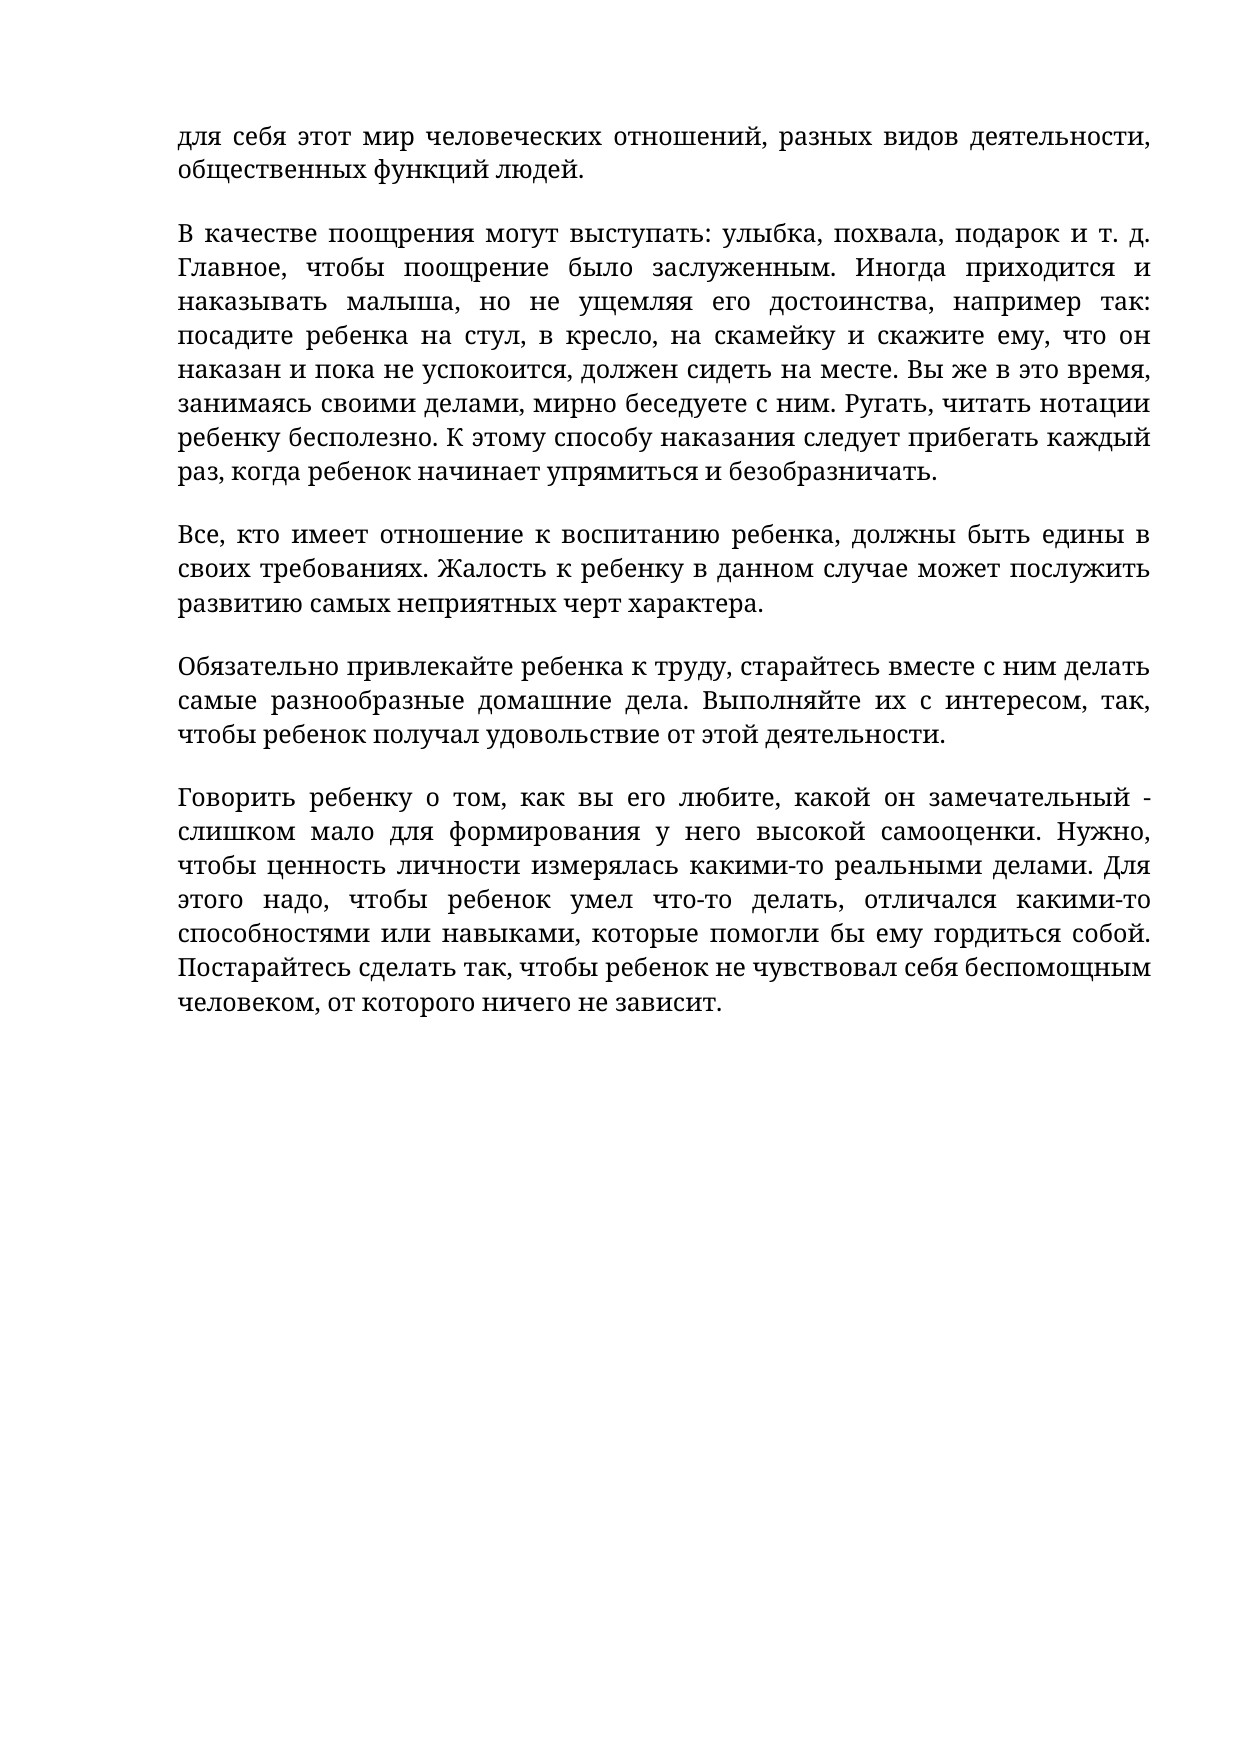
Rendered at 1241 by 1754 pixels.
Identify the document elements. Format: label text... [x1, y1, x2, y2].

text Обязательно привлекайте ребенка к труду, старайтесь вместе с ним делать самые разнообразные домашние дела. Выполняйте их с интересом, так, чтобы ребенок получал удовольствие от этой деятельности. [177, 648, 1152, 751]
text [177, 118, 1152, 186]
text Все, кто имеет отношение к воспитанию ребенка, должны быть едины в своих требованиях. Жалость к ребенку в данном случае может послужить развитию самых неприятных черт характера. [177, 517, 1152, 619]
text Говорить ребенку о том, как вы его любите, какой он замечательный - слишком мало для формирования у него высокой самооценки. Нужно, чтобы ценность личности измерялась какими-то реальными делами. Для этого надо, чтобы ребенок умел что-то делать, отличался какими-то способностями или навыками, которые помогли бы ему гордиться собой. Постарайтесь сделать так, чтобы ребенок не чувствовал себя беспомощным человеком, от которого ничего не зависит. [177, 780, 1152, 1018]
text В качестве поощрения могут выступать: улыбка, похвала, подарок и т. д. Главное, чтобы поощрение было заслуженным. Иногда приходится и наказывать малыша, но не ущемляя его достоинства, например так: посадите ребенка на стул, в кресло, на скамейку и скажите ему, что он наказан и пока не успокоится, должен сидеть на месте. Вы же в это время, занимаясь своими делами, мирно беседуете с ним. Ругать, читать нотации ребенку бесполезно. К этому способу наказания следует прибегать каждый раз, когда ребенок начинает упрямиться и безобразничать. [177, 215, 1152, 488]
